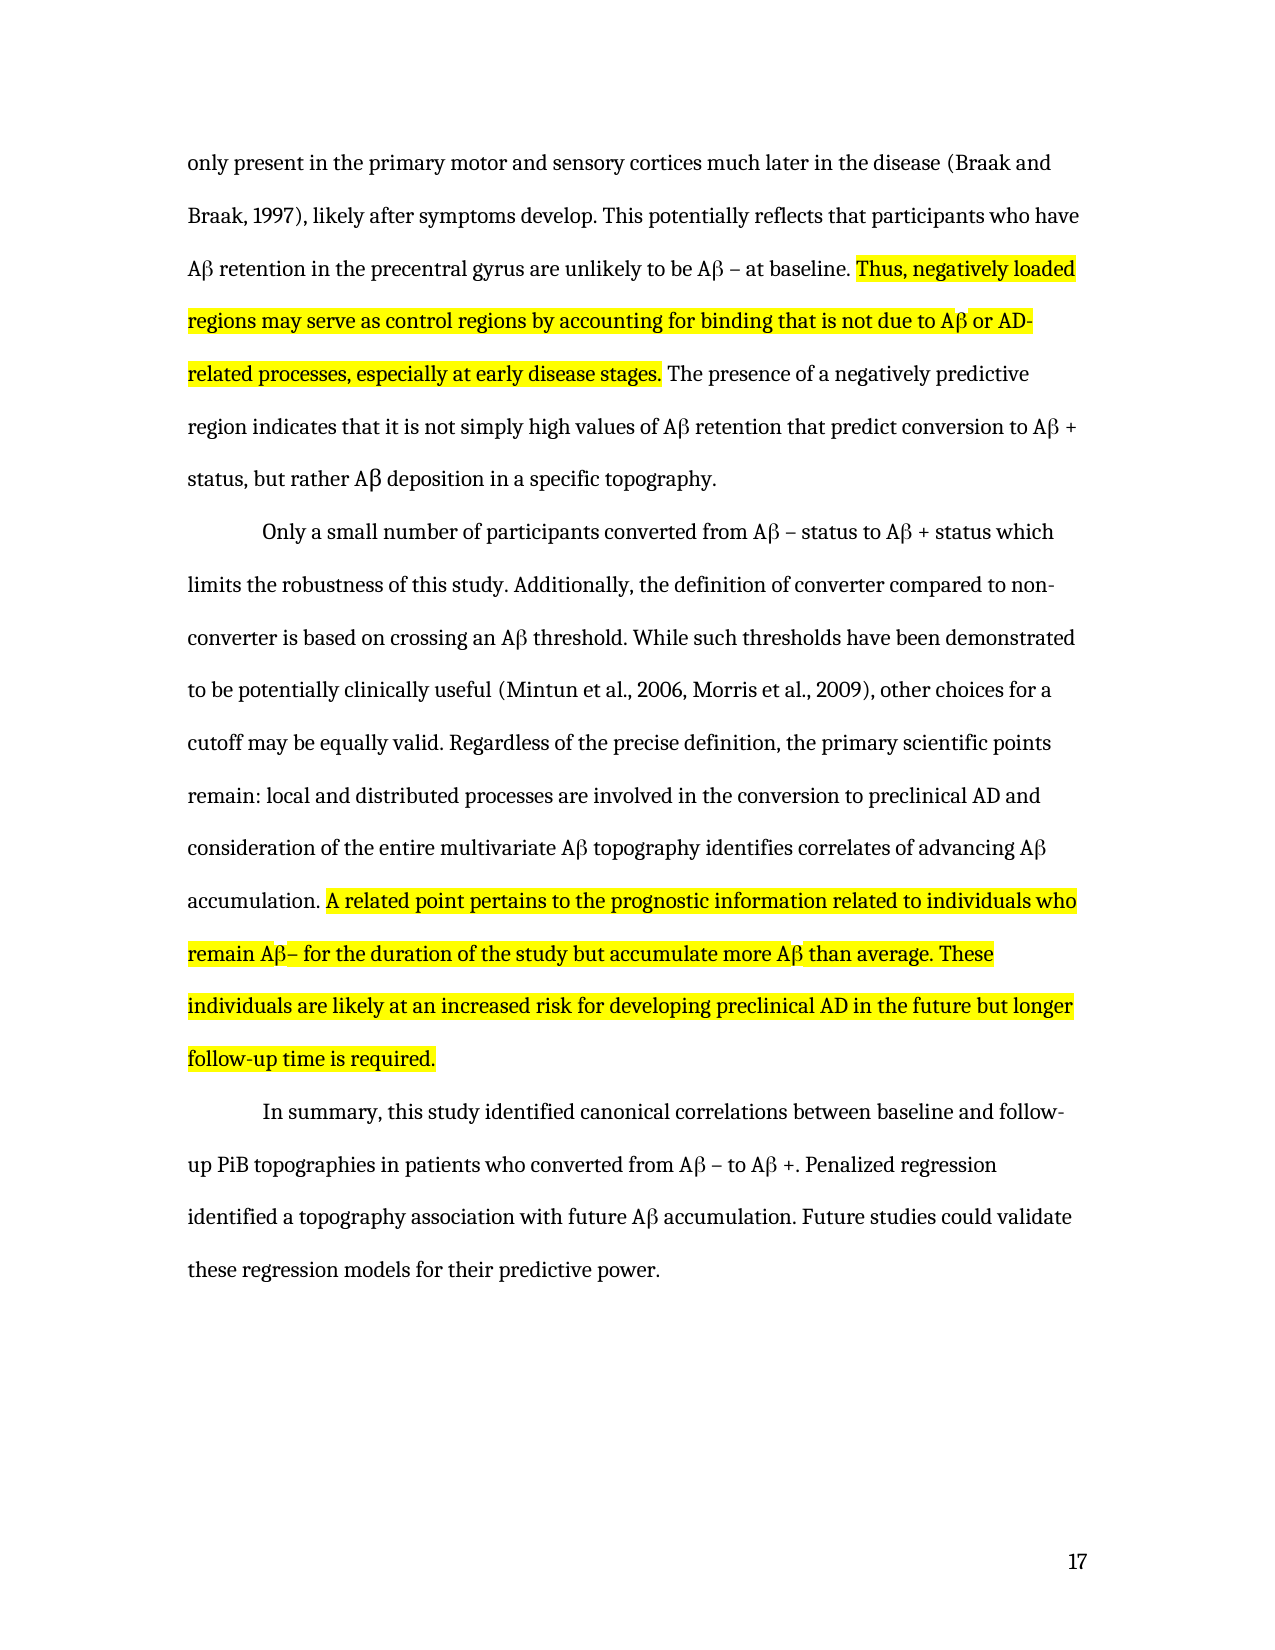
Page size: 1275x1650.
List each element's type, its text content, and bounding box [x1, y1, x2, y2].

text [187, 150, 1087, 493]
text Only a small number of participants converted from A – status to A + status which limits the robustness of this study. Additionally, the definition of converter compared to non-converter is based on crossing an A threshold. While such thresholds have been demonstrated to be potentially clinically useful (Mintun et al., 2006, Morris et al., 2009), other choices for a cutoff may be equally valid. Regardless of the precise definition, the primary scientific points remain: local and distributed processes are involved in the conversion to preclinical AD and consideration of the entire multivariate A topography identifies correlates of advancing A accumulation. A related point pertains to the prognostic information related to individuals who remain A– for the duration of the study but accumulate more A than average. These individuals are likely at an increased risk for developing preclinical AD in the future but longer follow-up time is required. [187, 519, 1087, 1072]
text In summary, this study identified canonical correlations between baseline and follow-up PiB topographies in patients who converted from A – to A +. Penalized regression identified a topography association with future A accumulation. Future studies could validate these regression models for their predictive power. [187, 1099, 1087, 1283]
